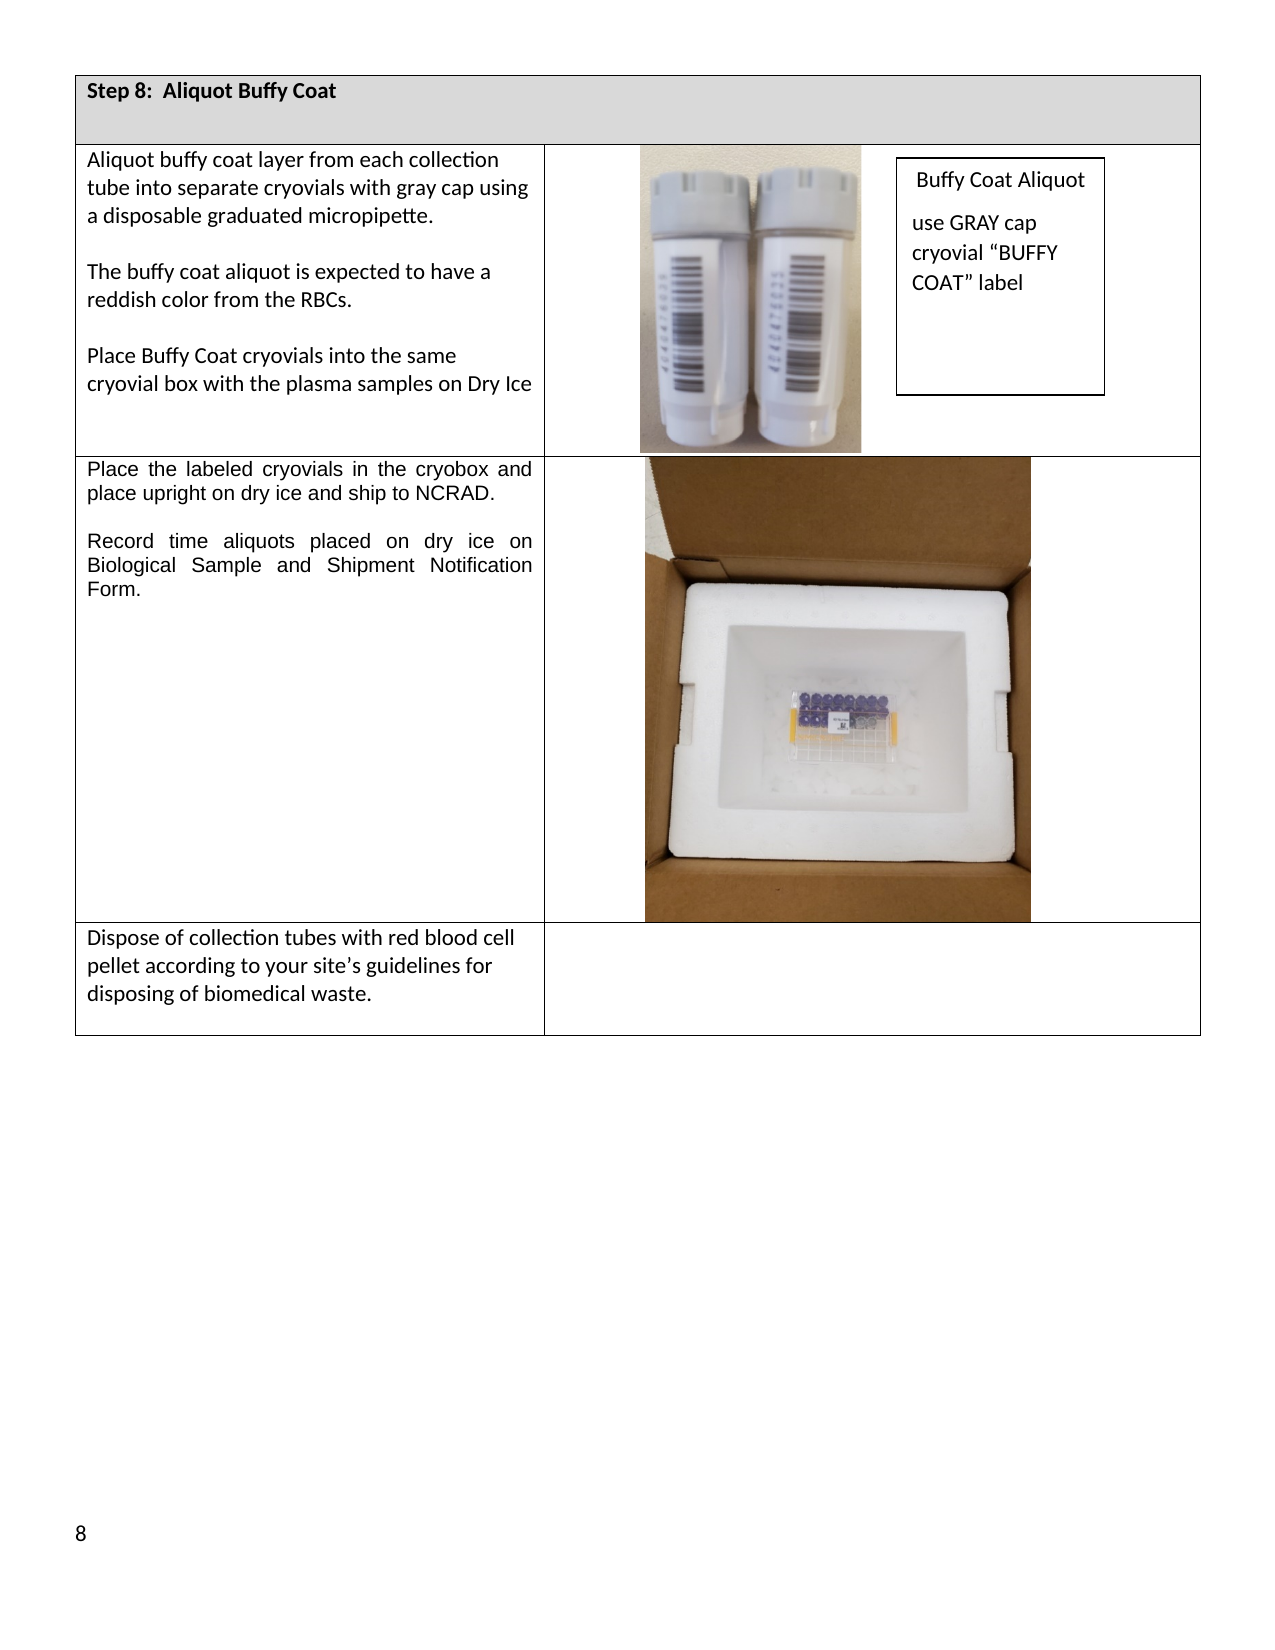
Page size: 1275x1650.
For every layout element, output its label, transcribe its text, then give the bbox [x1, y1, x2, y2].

table_cell [545, 457, 1200, 922]
table_cell Place the labeled cryovials in the cryobox and place upright on dry ice and ship to NCRAD. Record time aliquots placed on dry ice on Biological Sample and Shipment Notification Form. [76, 457, 544, 922]
table_cell [545, 145, 639, 456]
table_cell [865, 145, 1200, 456]
table_header Step 8: Aliquot Buffy Coat [76, 76, 1200, 144]
table_cell Aliquot buffy coat layer from each collection tube into separate cryovials with gray cap using a disposable graduated micropipette. The buffy coat aliquot is expected to have a reddish color from the RBCs. Place Buffy Coat cryovials into the same cryovial box with the plasma samples on Dry Ice [76, 145, 544, 456]
table_cell [545, 923, 1200, 1035]
picture [639, 145, 865, 456]
table_cell Dispose of collection tubes with red blood cell pellet according to your site’s guidelines for disposing of biomedical waste. [76, 923, 544, 1035]
